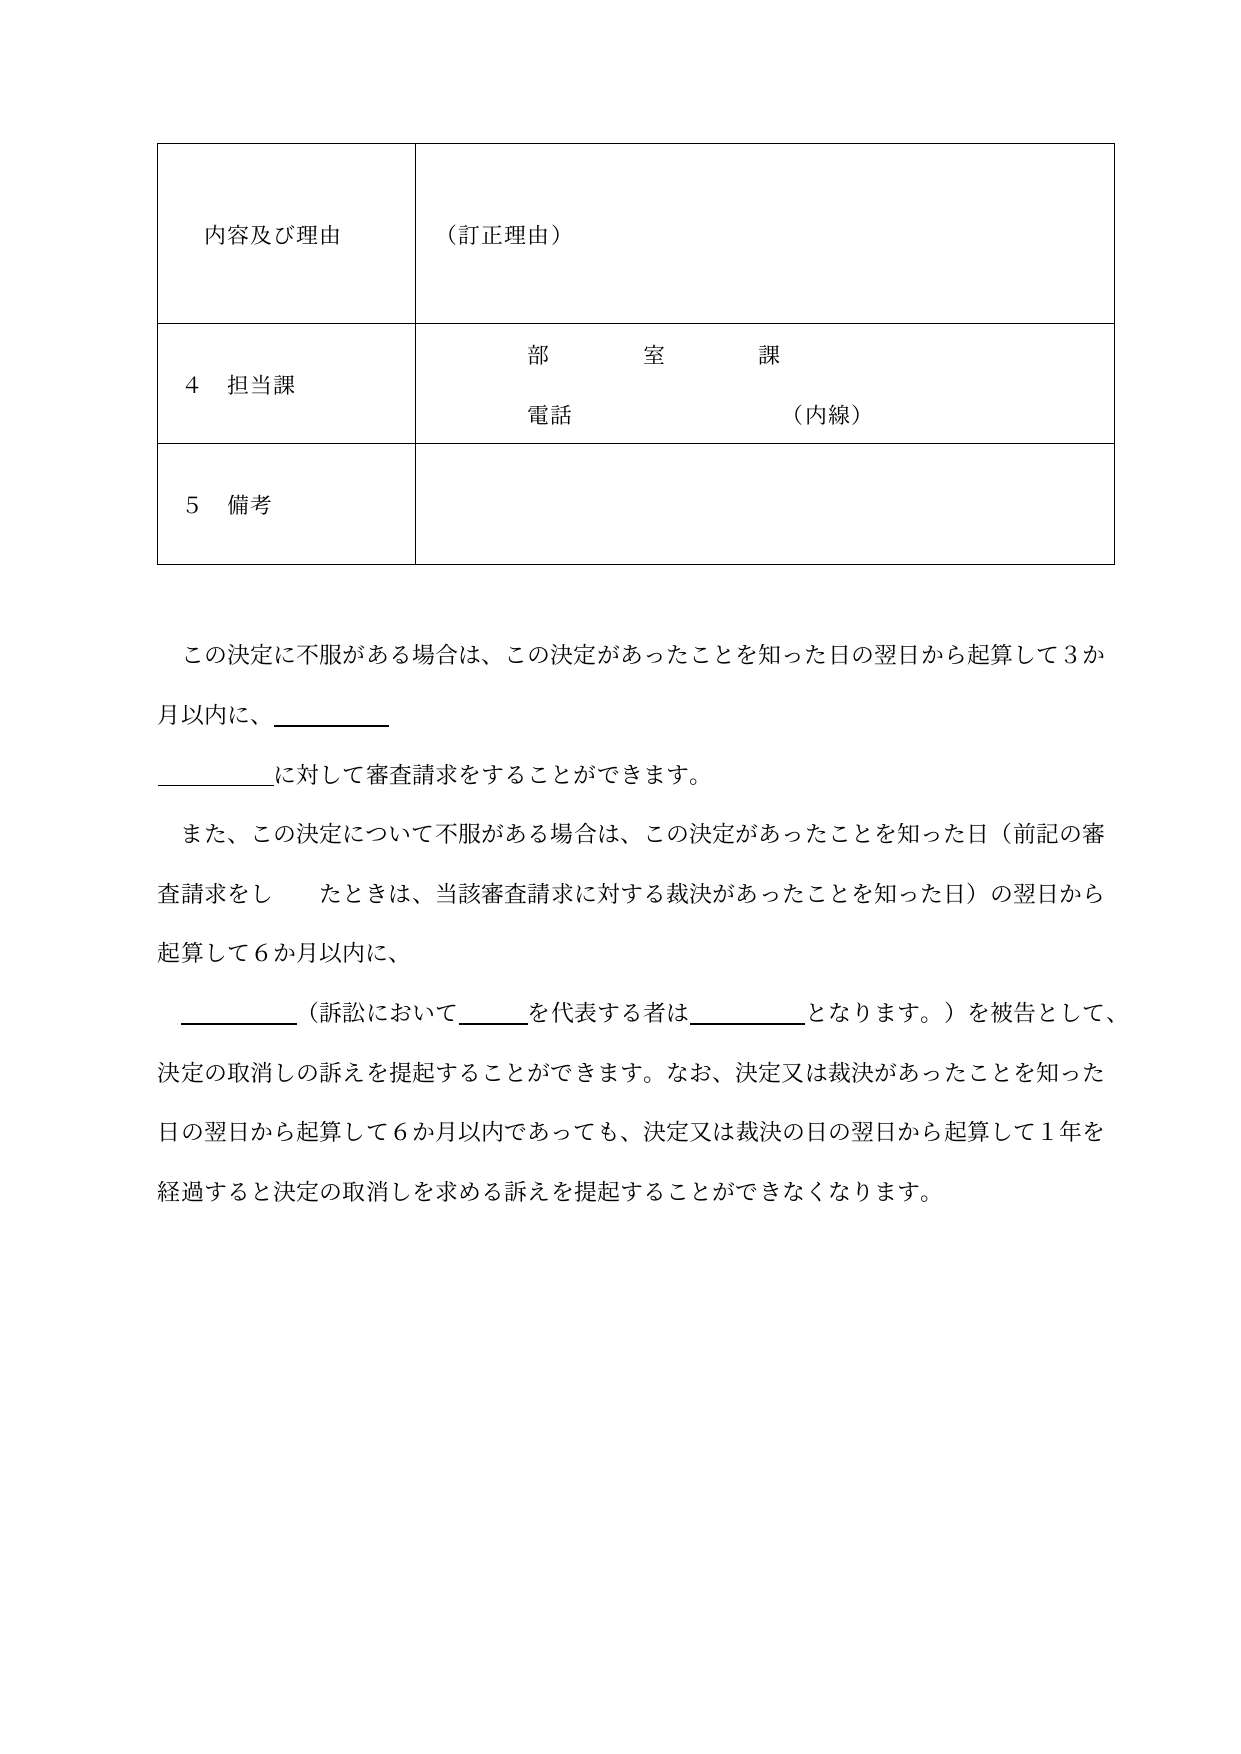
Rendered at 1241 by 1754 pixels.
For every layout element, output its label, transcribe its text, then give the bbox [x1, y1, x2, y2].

table_cell 部 室 課 電話 （内線） [416, 324, 1114, 443]
table_cell ４ 担当課 [158, 324, 415, 443]
text この決定に不服がある場合は、この決定があったことを知った日の翌日から起算して３か月以内に、 [158, 624, 1106, 743]
text また、この決定について不服がある場合は、この決定があったことを知った日（前記の審査請求をし たときは、当該審査請求に対する裁決があったことを知った日）の翌日から起算して６か月以内に、 [134, 803, 1106, 982]
text に対して審査請求をすることができます。 [134, 743, 1106, 803]
table_cell ５ 備考 [158, 444, 415, 563]
table_cell （訂正内容） （訂正理由） [416, 144, 1114, 323]
table_cell ３ 訂正決定をする内容及び理由 [158, 144, 415, 323]
text （訴訟において を代表する者は となります。）を被告として、決定の取消しの訴えを提起することができます。なお、決定又は裁決があったことを知った日の翌日から起算して６か月以内であっても、決定又は裁決の日の翌日から起算して１年を経過すると決定の取消しを求める訴えを提起することができなくなります。 [158, 982, 1106, 1220]
table_cell [416, 444, 1114, 563]
